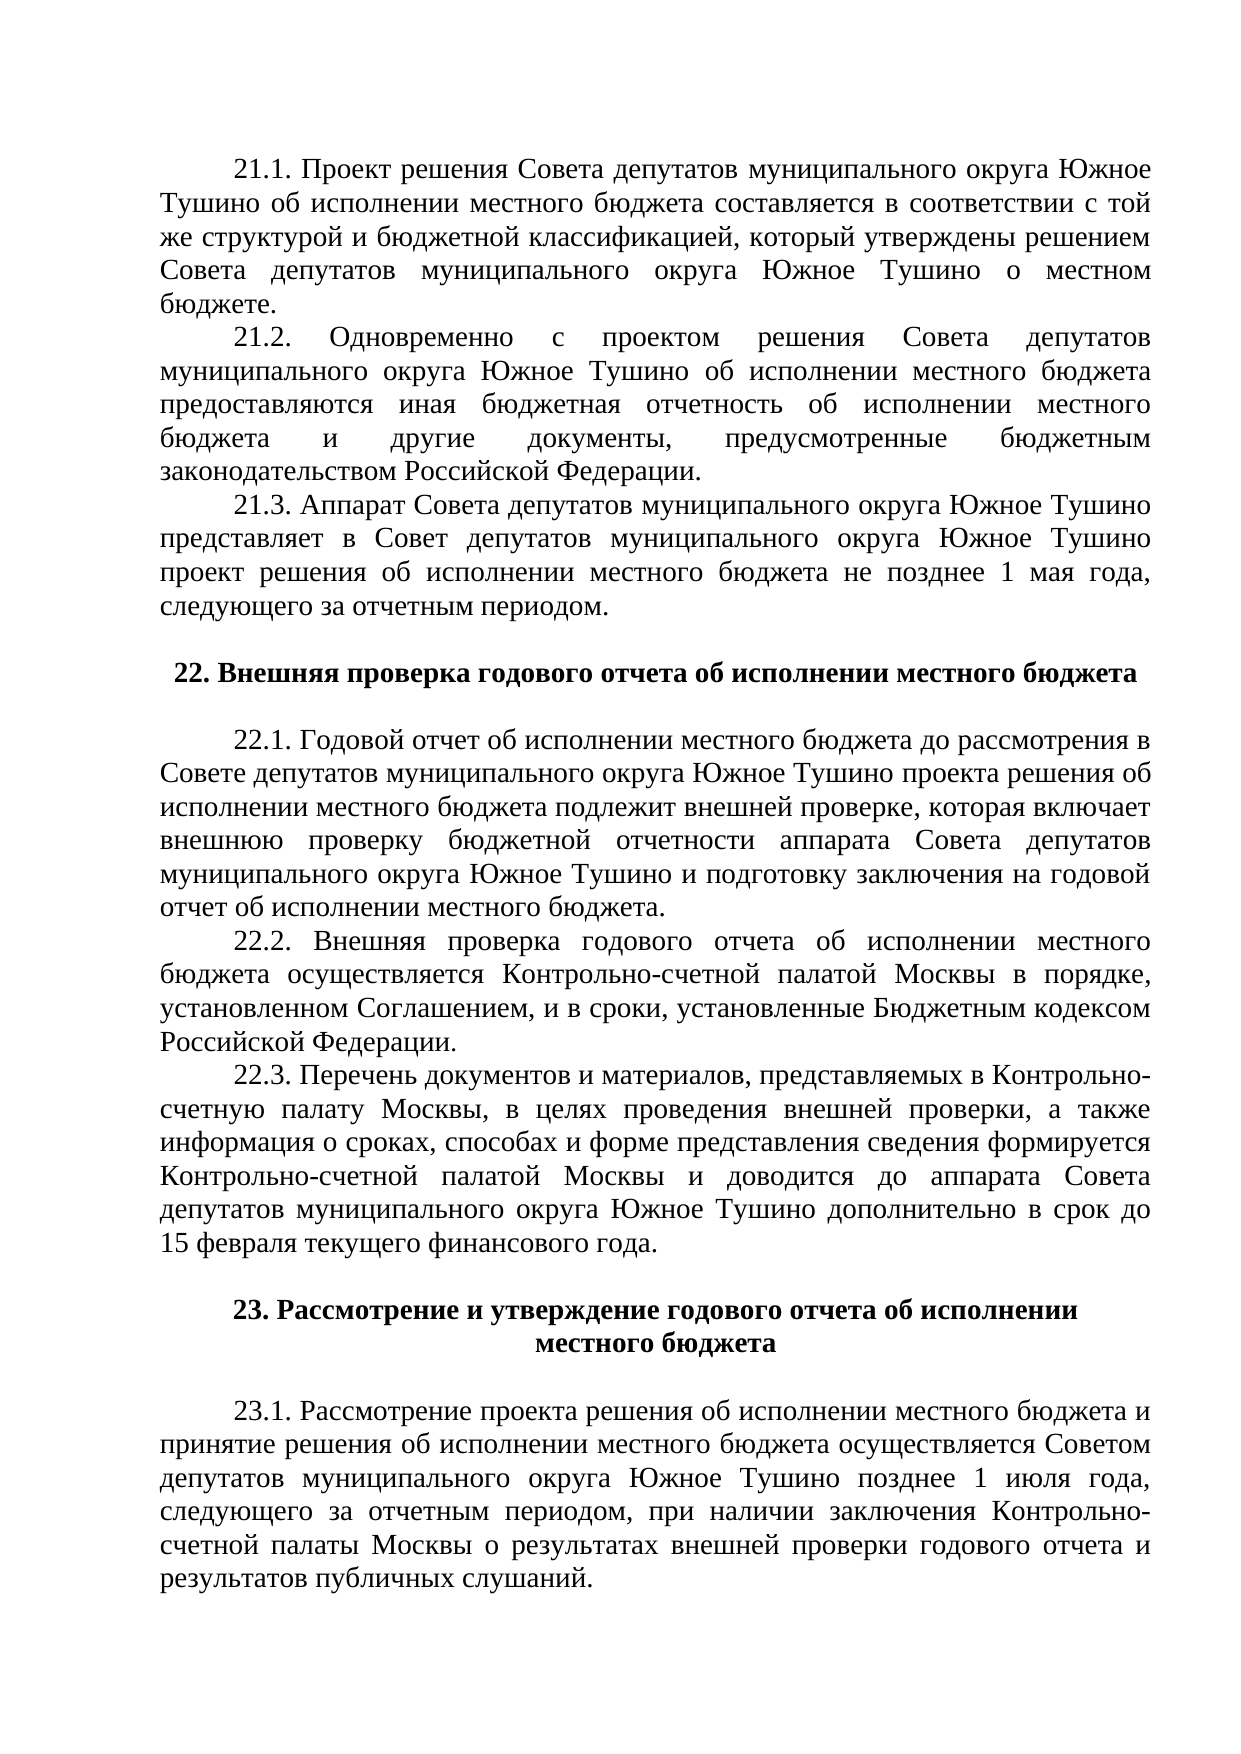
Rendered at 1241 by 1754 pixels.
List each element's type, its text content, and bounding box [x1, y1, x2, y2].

text местного бюджета [159, 1326, 1152, 1359]
text 22.2. Внешняя проверка годового отчета об исполнении местного бюджета осуществляется Контрольно-счетной палатой Москвы в порядке, установленном Соглашением, и в сроки, установленные Бюджетным кодексом Российской Федерации. [159, 923, 1152, 1057]
text 22.3. Перечень документов и материалов, представляемых в Контрольно-счетную палату Москвы, в целях проведения внешней проверки, а также информация о сроках, способах и форме представления сведения формируется Контрольно-счетной палатой Москвы и доводится до аппарата Совета депутатов муниципального округа Южное Тушино дополнительно в срок до 15 февраля текущего финансового года. [159, 1057, 1152, 1258]
text 21.2. Одновременно с проектом решения Совета депутатов муниципального округа Южное Тушино об исполнении местного бюджета предоставляются иная бюджетная отчетность об исполнении местного бюджета и другие документы, предусмотренные бюджетным законодательством Российской Федерации. [159, 319, 1152, 487]
text 22.1. Годовой отчет об исполнении местного бюджета до рассмотрения в Совете депутатов муниципального округа Южное Тушино проекта решения об исполнении местного бюджета подлежит внешней проверке, которая включает внешнюю проверку бюджетной отчетности аппарата Совета депутатов муниципального округа Южное Тушино и подготовку заключения на годовой отчет об исполнении местного бюджета. [159, 722, 1152, 923]
text 21.1. Проект решения Совета депутатов муниципального округа Южное Тушино об исполнении местного бюджета составляется в соответствии с той же структурой и бюджетной классификацией, который утверждены решением Совета депутатов муниципального округа Южное Тушино о местном бюджете. [159, 152, 1152, 319]
text 22. Внешняя проверка годового отчета об исполнении местного бюджета [159, 655, 1152, 688]
text 23. Рассмотрение и утверждение годового отчета об исполнении [159, 1292, 1152, 1326]
text 23.1. Рассмотрение проекта решения об исполнении местного бюджета и принятие решения об исполнении местного бюджета осуществляется Советом депутатов муниципального округа Южное Тушино позднее 1 июля года, следующего за отчетным периодом, при наличии заключения Контрольно-счетной палаты Москвы о результатах внешней проверки годового отчета и результатов публичных слушаний. [159, 1393, 1152, 1594]
text 21.3. Аппарат Совета депутатов муниципального округа Южное Тушино представляет в Совет депутатов муниципального округа Южное Тушино проект решения об исполнении местного бюджета не позднее 1 мая года, следующего за отчетным периодом. [159, 487, 1152, 621]
